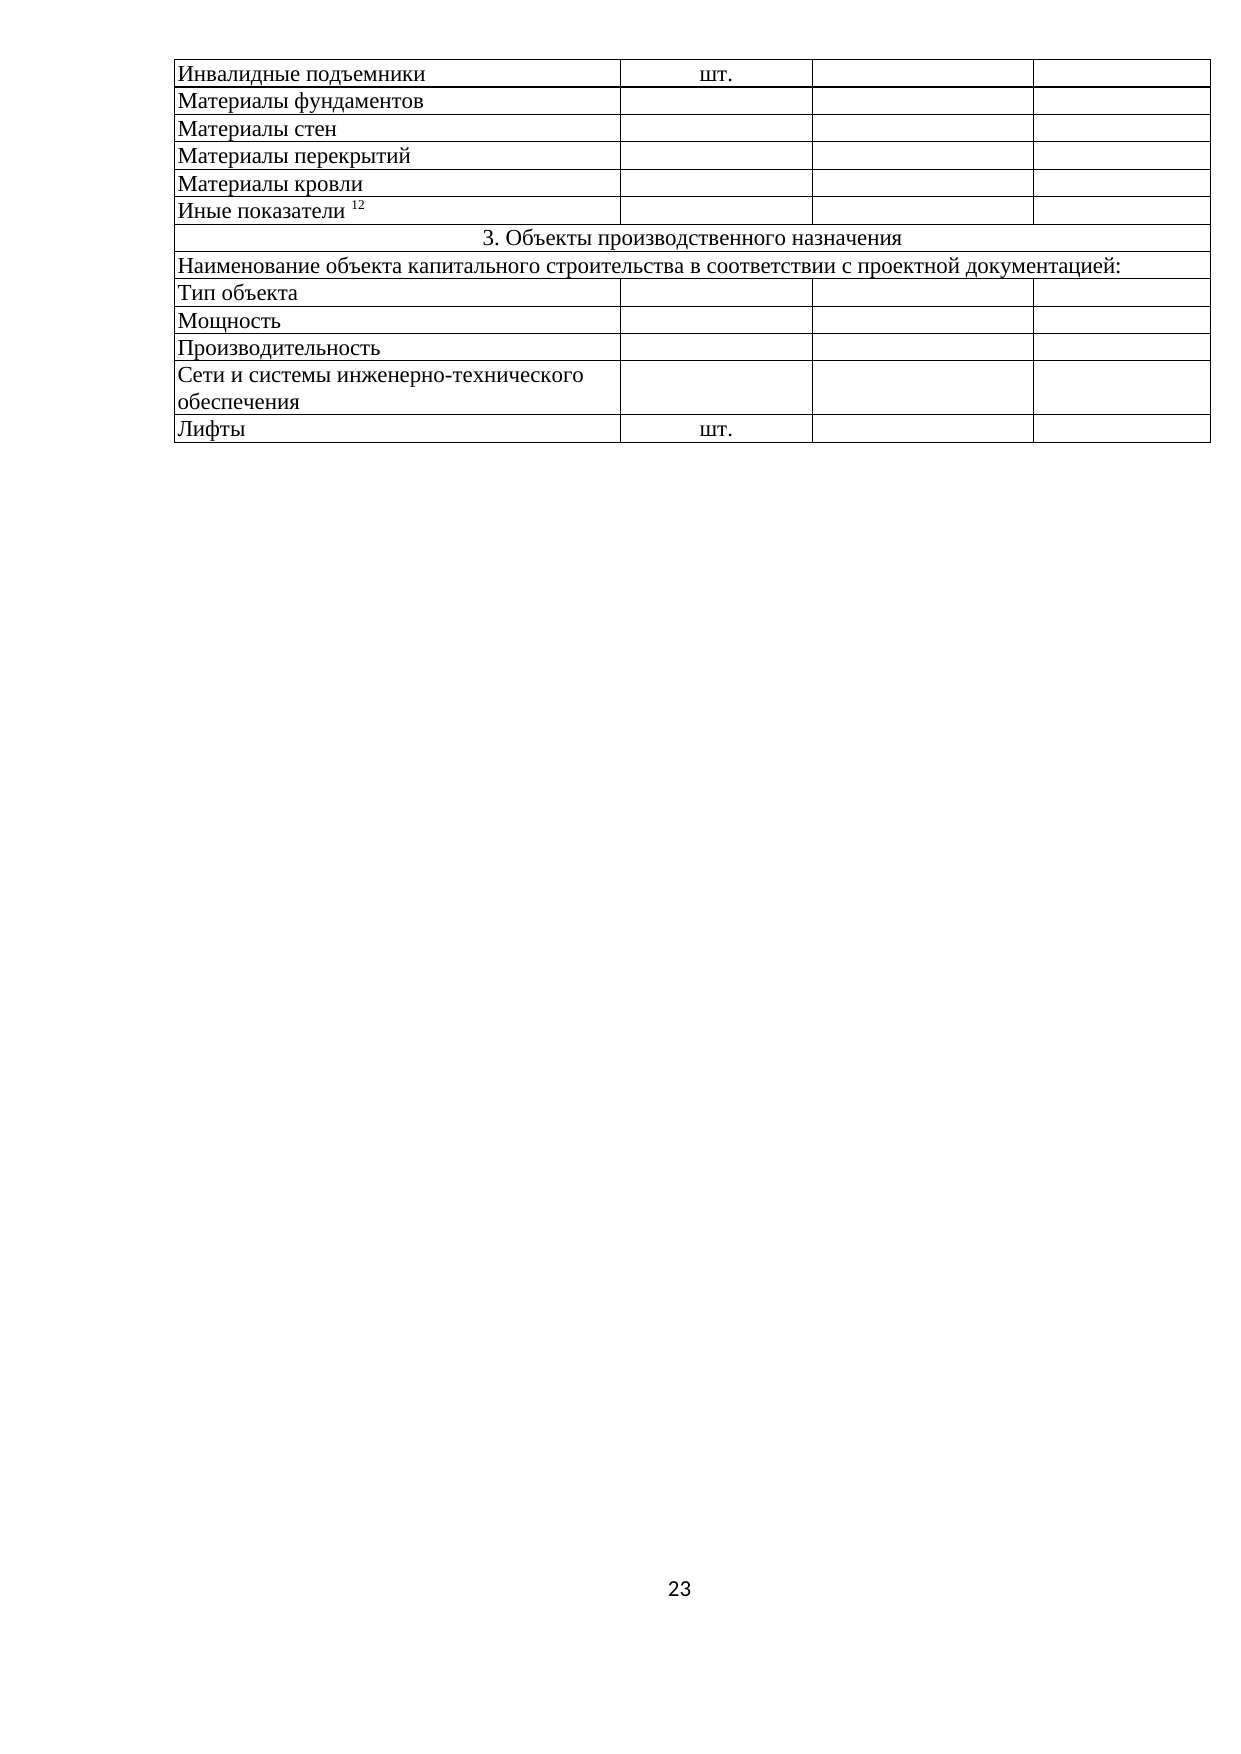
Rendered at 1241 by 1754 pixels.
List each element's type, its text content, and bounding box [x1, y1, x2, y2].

table_cell [813, 415, 1033, 442]
table_cell шт. [621, 60, 812, 86]
table_cell Иные показатели 12 [175, 197, 620, 223]
table_cell [813, 307, 1033, 333]
table_cell шт. [621, 415, 812, 442]
table_cell [813, 361, 1033, 414]
table_cell [813, 88, 1033, 114]
table_cell [1034, 334, 1210, 360]
table_cell Производительность [175, 334, 620, 360]
table_cell [1034, 60, 1210, 86]
table_cell Материалы кровли [175, 170, 620, 196]
table_cell [621, 170, 812, 196]
table_cell [1034, 115, 1210, 141]
table_cell [1034, 307, 1210, 333]
table_cell [1034, 88, 1210, 114]
table_cell [1034, 279, 1210, 306]
table_cell Наименование объекта капитального строительства в соответствии с проектной документацией: [175, 252, 1210, 278]
table_cell [621, 361, 812, 414]
table_cell [621, 279, 812, 306]
table_cell [813, 334, 1033, 360]
table_cell [813, 142, 1033, 169]
table_cell Инвалидные подъемники [175, 60, 620, 86]
table_cell [621, 334, 812, 360]
table_cell [813, 279, 1033, 306]
table_cell [813, 197, 1033, 223]
table_cell 3. Объекты производственного назначения [175, 225, 1210, 251]
table_cell [1034, 170, 1210, 196]
table_cell [813, 115, 1033, 141]
table_cell Мощность [175, 307, 620, 333]
table_cell Тип объекта [175, 279, 620, 306]
table_cell Материалы фундаментов [175, 88, 620, 114]
table_cell [1034, 415, 1210, 442]
table_cell Материалы стен [175, 115, 620, 141]
table_cell [621, 88, 812, 114]
table_cell [813, 170, 1033, 196]
table_cell Лифты [175, 415, 620, 442]
table_cell [621, 307, 812, 333]
table_cell Материалы перекрытий [175, 142, 620, 169]
table_cell [1034, 197, 1210, 223]
table_cell [813, 60, 1033, 86]
table_cell [621, 197, 812, 223]
table_cell [621, 142, 812, 169]
table_cell [1034, 361, 1210, 414]
table_cell [621, 115, 812, 141]
table_cell Сети и системы инженерно-технического обеспечения [175, 361, 620, 414]
table_cell [1034, 142, 1210, 169]
